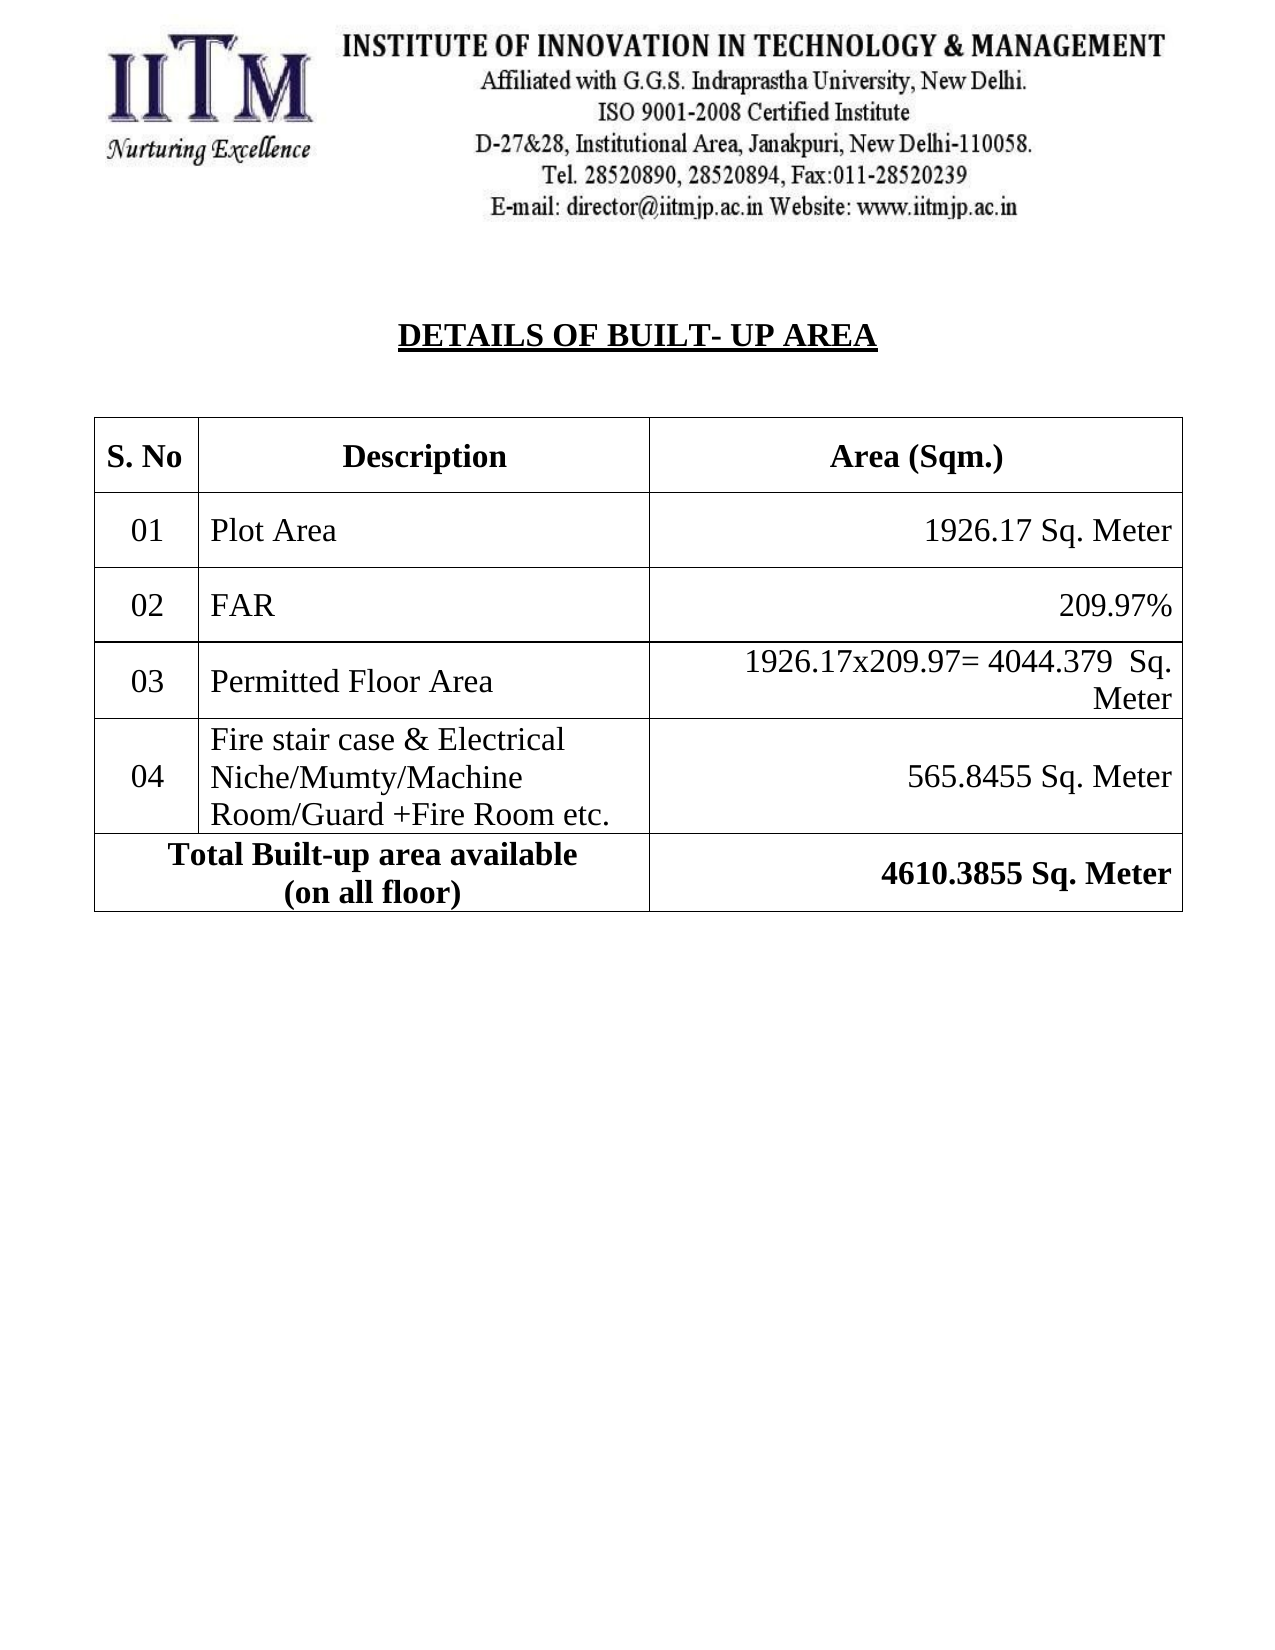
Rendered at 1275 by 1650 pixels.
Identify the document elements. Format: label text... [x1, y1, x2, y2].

table_cell 02 [95, 568, 198, 641]
table_cell Fire stair case & Electrical Niche/Mumty/Machine Room/Guard +Fire Room etc. [199, 719, 649, 833]
table_cell 565.8455 Sq. Meter [650, 719, 1182, 833]
table_cell 4610.3855 Sq. Meter [650, 834, 1182, 911]
table_cell 1926.17x209.97= 4044.379 Sq. Meter [650, 643, 1182, 718]
table_cell 03 [95, 643, 198, 718]
picture [105, 14, 1174, 222]
table_header S. No [95, 418, 198, 492]
table_cell 04 [95, 719, 198, 833]
table_cell 1926.17 Sq. Meter [650, 493, 1182, 567]
table_cell Total Built-up area available (on all floor) [95, 834, 649, 911]
table_header Area (Sqm.) [650, 418, 1182, 492]
table_cell 209.97% [650, 568, 1182, 641]
table_cell FAR [199, 568, 649, 641]
table_header Description [199, 418, 649, 492]
text DETAILS OF BUILT- UP AREA [396, 315, 879, 354]
table_cell Permitted Floor Area [199, 643, 649, 718]
table_cell 01 [95, 493, 198, 567]
table_cell Plot Area [199, 493, 649, 567]
